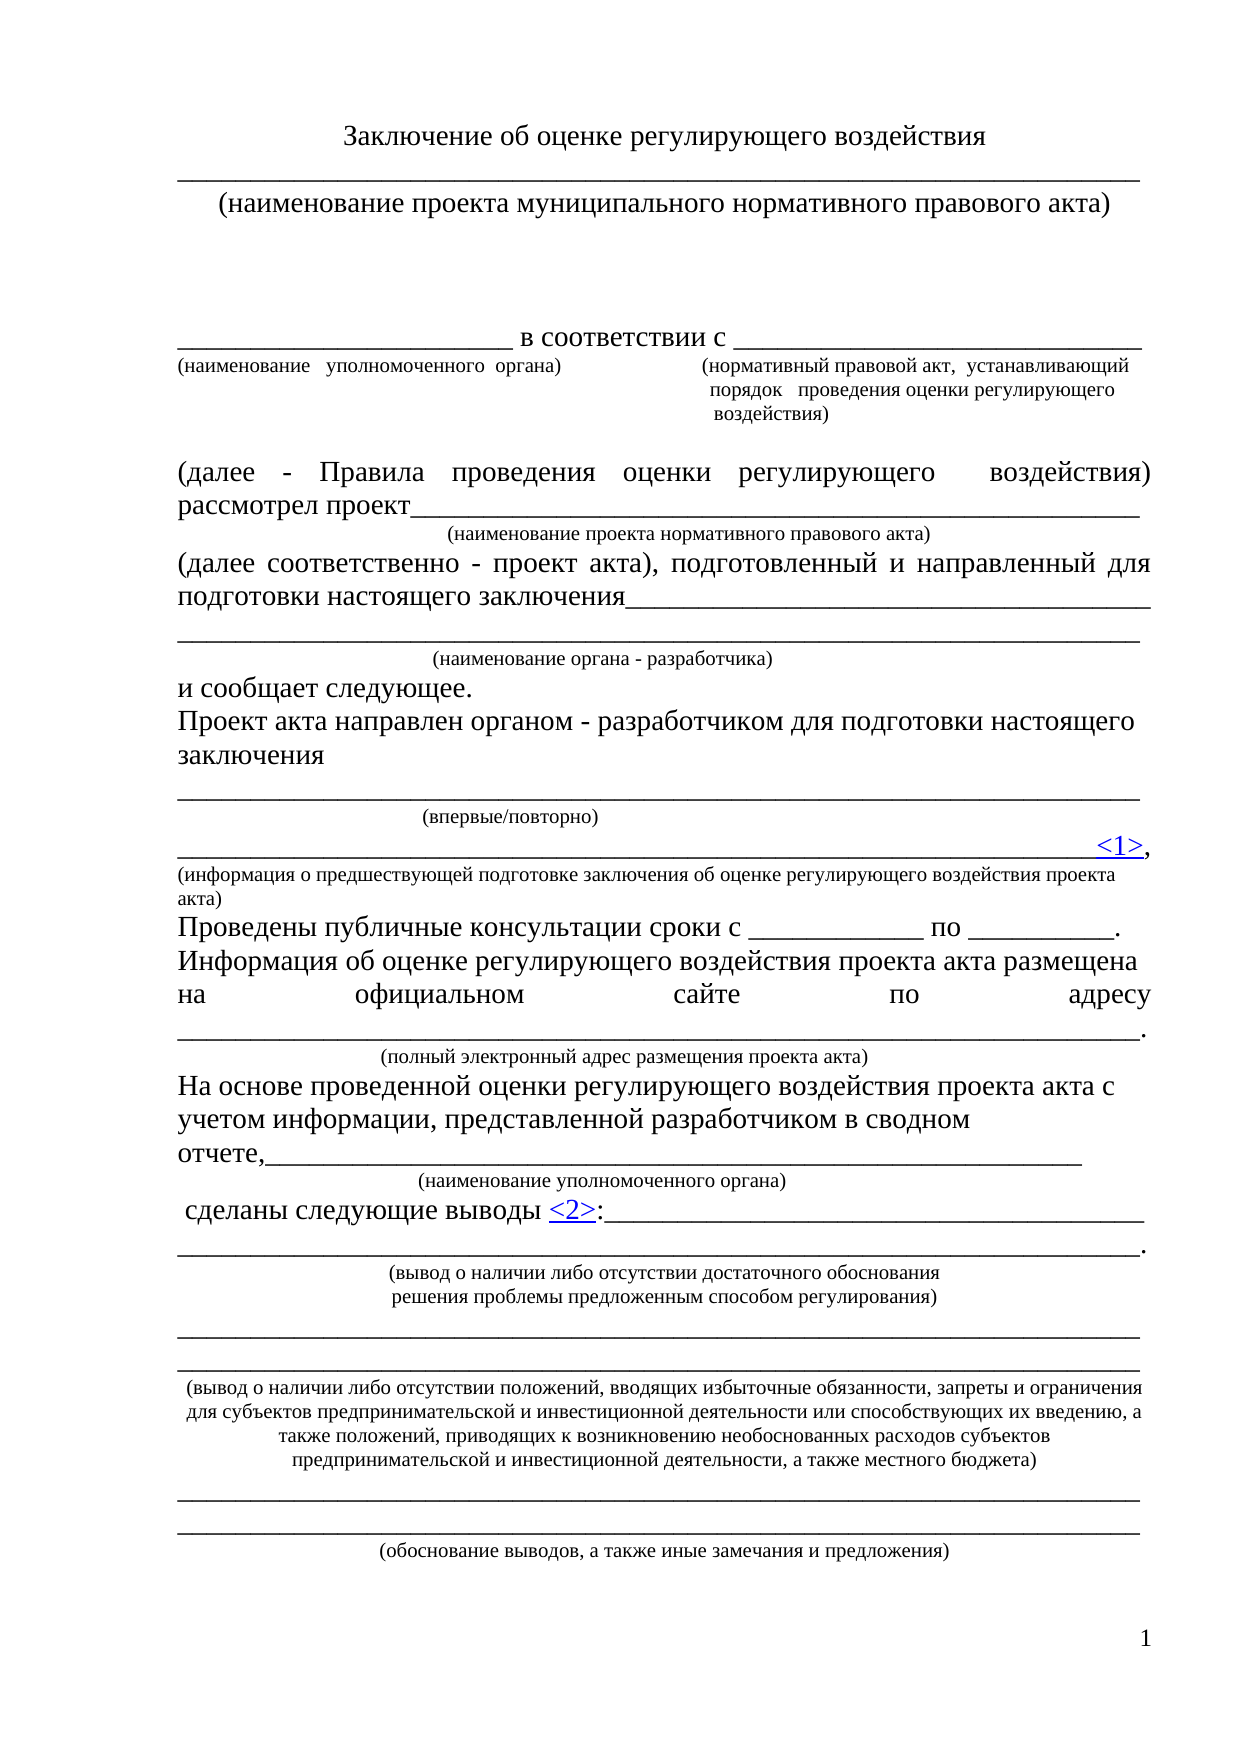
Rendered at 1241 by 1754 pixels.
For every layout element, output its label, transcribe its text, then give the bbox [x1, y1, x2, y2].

text __________________________________________________________________ [177, 1341, 1152, 1375]
text (наименование органа - разработчика) [177, 646, 1152, 670]
text (вывод о наличии либо отсутствии положений, вводящих избыточные обязанности, запреты и ограничения для субъектов предпринимательской и инвестиционной деятельности или способствующих их введению, а также положений, приводящих к возникновению необоснованных расходов субъектов предпринимательской и инвестиционной деятельности, а также местного бюджета) [177, 1375, 1152, 1471]
text (далее соответственно - проект акта), подготовленный и направленный для подготовки настоящего заключения____________________________________ [177, 545, 1152, 612]
text Заключение об оценке регулирующего воздействия [177, 118, 1152, 152]
text На основе проведенной оценки регулирующего воздействия проекта акта с [177, 1068, 1152, 1101]
text порядок проведения оценки регулирующего [177, 377, 1152, 401]
text (наименование уполномоченного органа) [177, 1168, 1152, 1192]
text Проведены публичные консультации сроки с ____________ по __________. [177, 909, 1152, 943]
text (наименование проекта нормативного правового акта) [177, 521, 1152, 545]
text заключения __________________________________________________________________ [177, 737, 1152, 804]
text __________________________________________________________________ [177, 152, 1152, 185]
text (наименование уполномоченного органа) (нормативный правовой акт, устанавливающий [177, 353, 1152, 377]
text ____________________________________________________________________________________________________________________________________ [177, 1471, 1152, 1538]
text (информация о предшествующей подготовке заключения об оценке регулирующего воздействия проекта акта) [177, 861, 1152, 909]
text (далее - Правила проведения оценки регулирующего воздействия) рассмотрел проект__________________________________________________ [177, 454, 1152, 521]
text __________________________________________________________________. [177, 1226, 1152, 1259]
text сделаны следующие выводы <2>:_____________________________________ [177, 1192, 1152, 1226]
text _______________________________________________________________<1>, [177, 828, 1152, 861]
text (обоснование выводов, а также иные замечания и предложения) [177, 1538, 1152, 1562]
text и сообщает следующее. [177, 670, 1152, 703]
text на официальном сайте по адресу __________________________________________________________________. [177, 977, 1152, 1044]
text Информация об оценке регулирующего воздействия проекта акта размещена [177, 943, 1152, 977]
text решения проблемы предложенным способом регулирования) [177, 1284, 1152, 1308]
text (впервые/повторно) [177, 804, 1152, 828]
text (вывод о наличии либо отсутствии достаточного обоснования [177, 1259, 1152, 1284]
text учетом информации, представленной разработчиком в сводном отчете,________________________________________________________ [177, 1101, 1152, 1168]
text __________________________________________________________________ [177, 1308, 1152, 1341]
text (полный электронный адрес размещения проекта акта) [177, 1044, 1152, 1068]
text __________________________________________________________________ [177, 612, 1152, 646]
text воздействия) [177, 401, 1152, 425]
text _______________________ в соответствии с ____________________________ [177, 319, 1152, 353]
text (наименование проекта муниципального нормативного правового акта) [177, 185, 1152, 219]
text Проект акта направлен органом - разработчиком для подготовки настоящего [177, 703, 1152, 737]
